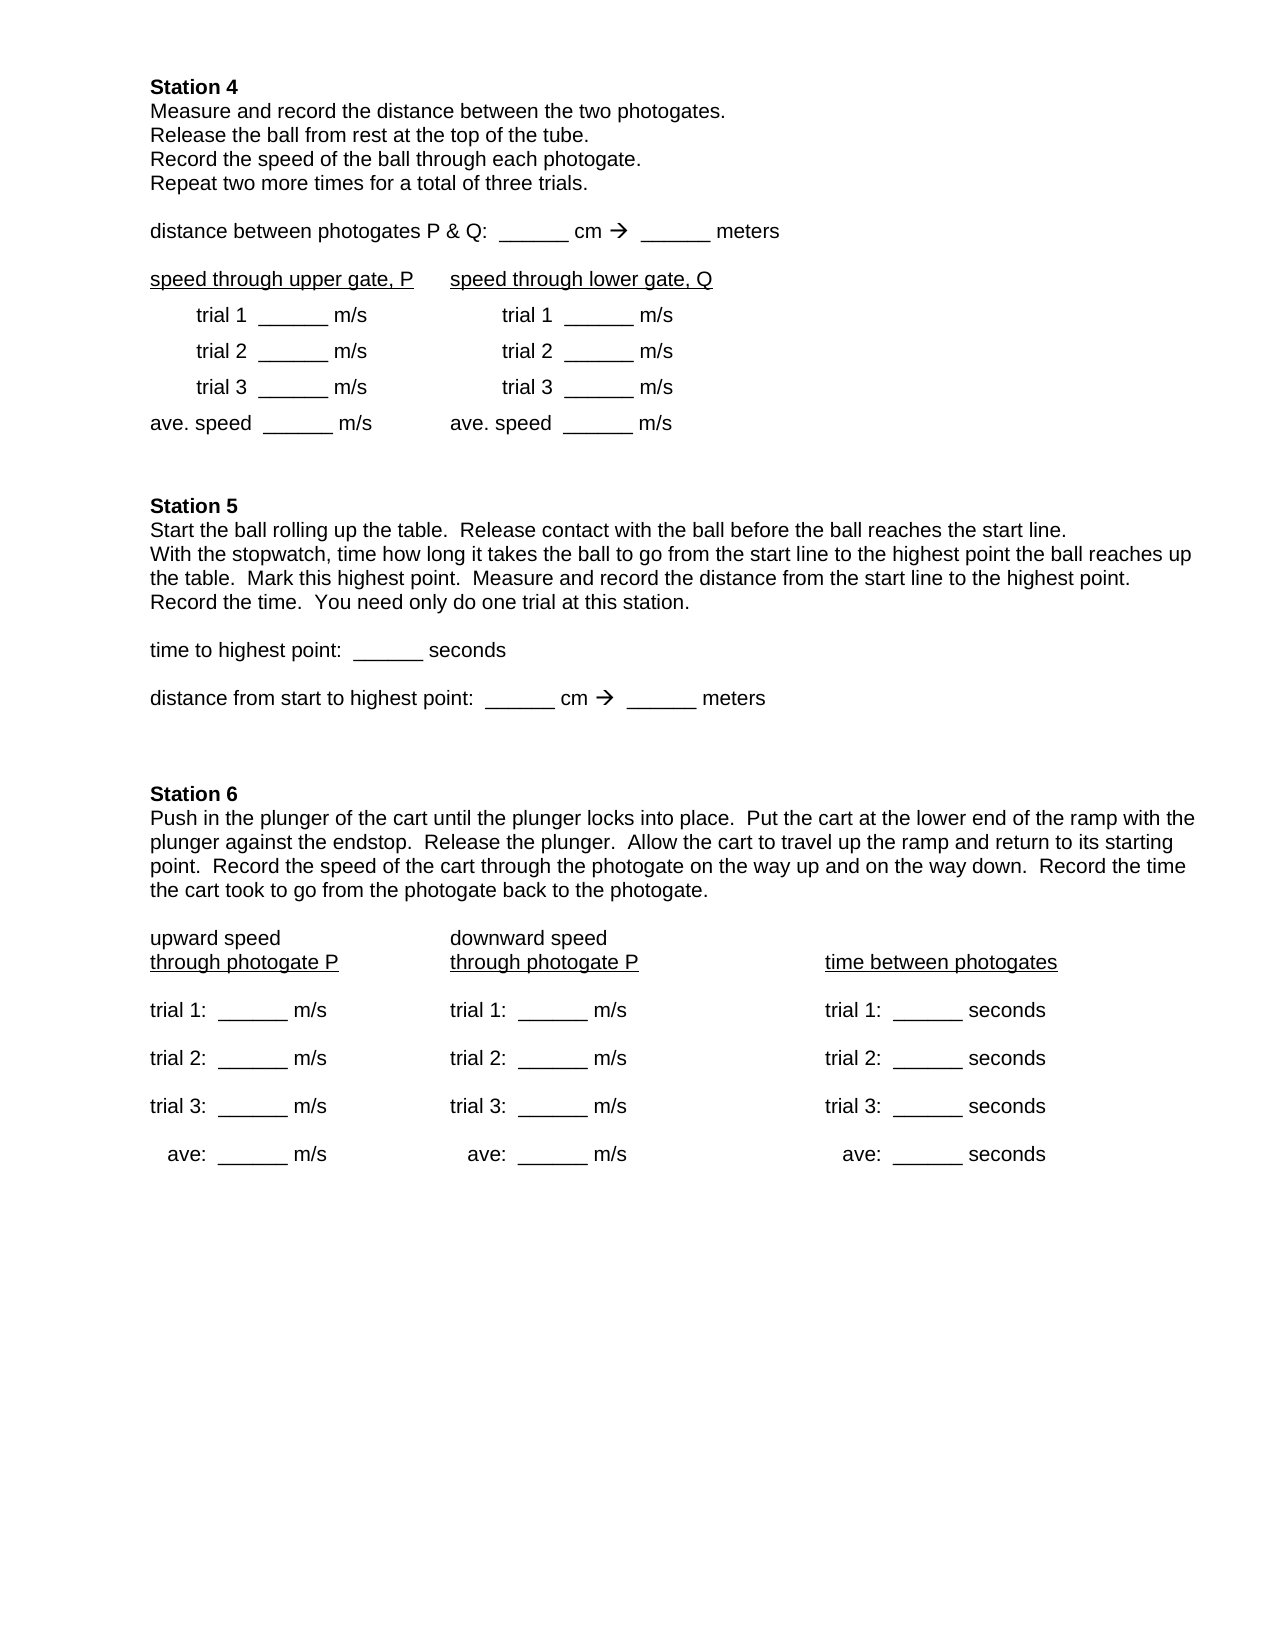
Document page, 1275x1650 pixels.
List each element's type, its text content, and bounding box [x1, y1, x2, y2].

text Release the ball from rest at the top of the tube. [150, 123, 1200, 147]
text Station 5 [150, 494, 1200, 518]
text trial 1: ______ m/s trial 1: ______ m/s trial 1: ______ seconds [150, 998, 1200, 1022]
text speed through upper gate, P speed through lower gate, Q [150, 267, 1200, 291]
text distance from start to highest point: ______ cm ______ meters [150, 686, 1200, 710]
text through photogate P through photogate P time between photogates [150, 950, 1200, 974]
text time to highest point: ______ seconds [150, 638, 1200, 662]
text trial 3: ______ m/s trial 3: ______ m/s trial 3: ______ seconds [150, 1093, 1200, 1117]
text distance between photogates P & Q: ______ cm ______ meters [150, 219, 1200, 243]
text trial 1 ______ m/s trial 1 ______ m/s [150, 303, 1200, 327]
text ave. speed ______ m/s ave. speed ______ m/s [150, 411, 1200, 434]
text With the stopwatch, time how long it takes the ball to go from the start line to the highest point the ball reaches up the table. Mark this highest point. Measure and record the distance from the start line to the highest point. Record the time. You need only do one trial at this station. [150, 542, 1200, 614]
text trial 2: ______ m/s trial 2: ______ m/s trial 2: ______ seconds [150, 1046, 1200, 1069]
text upward speed downward speed [150, 926, 1200, 950]
text Station 4 [150, 75, 1200, 99]
text Start the ball rolling up the table. Release contact with the ball before the ball reaches the start line. [150, 518, 1200, 542]
text ave: ______ m/s ave: ______ m/s ave: ______ seconds [150, 1141, 1200, 1165]
text Station 6 [150, 782, 1200, 806]
text trial 3 ______ m/s trial 3 ______ m/s [150, 374, 1200, 398]
text trial 2 ______ m/s trial 2 ______ m/s [150, 339, 1200, 363]
text Record the speed of the ball through each photogate. [150, 147, 1200, 171]
text Measure and record the distance between the two photogates. [150, 99, 1200, 123]
text Push in the plunger of the cart until the plunger locks into place. Put the cart at the lower end of the ramp with the plunger against the endstop. Release the plunger. Allow the cart to travel up the ramp and return to its starting point. Record the speed of the cart through the photogate on the way up and on the way down. Record the time the cart took to go from the photogate back to the photogate. [150, 806, 1200, 902]
text Repeat two more times for a total of three trials. [150, 171, 1200, 195]
